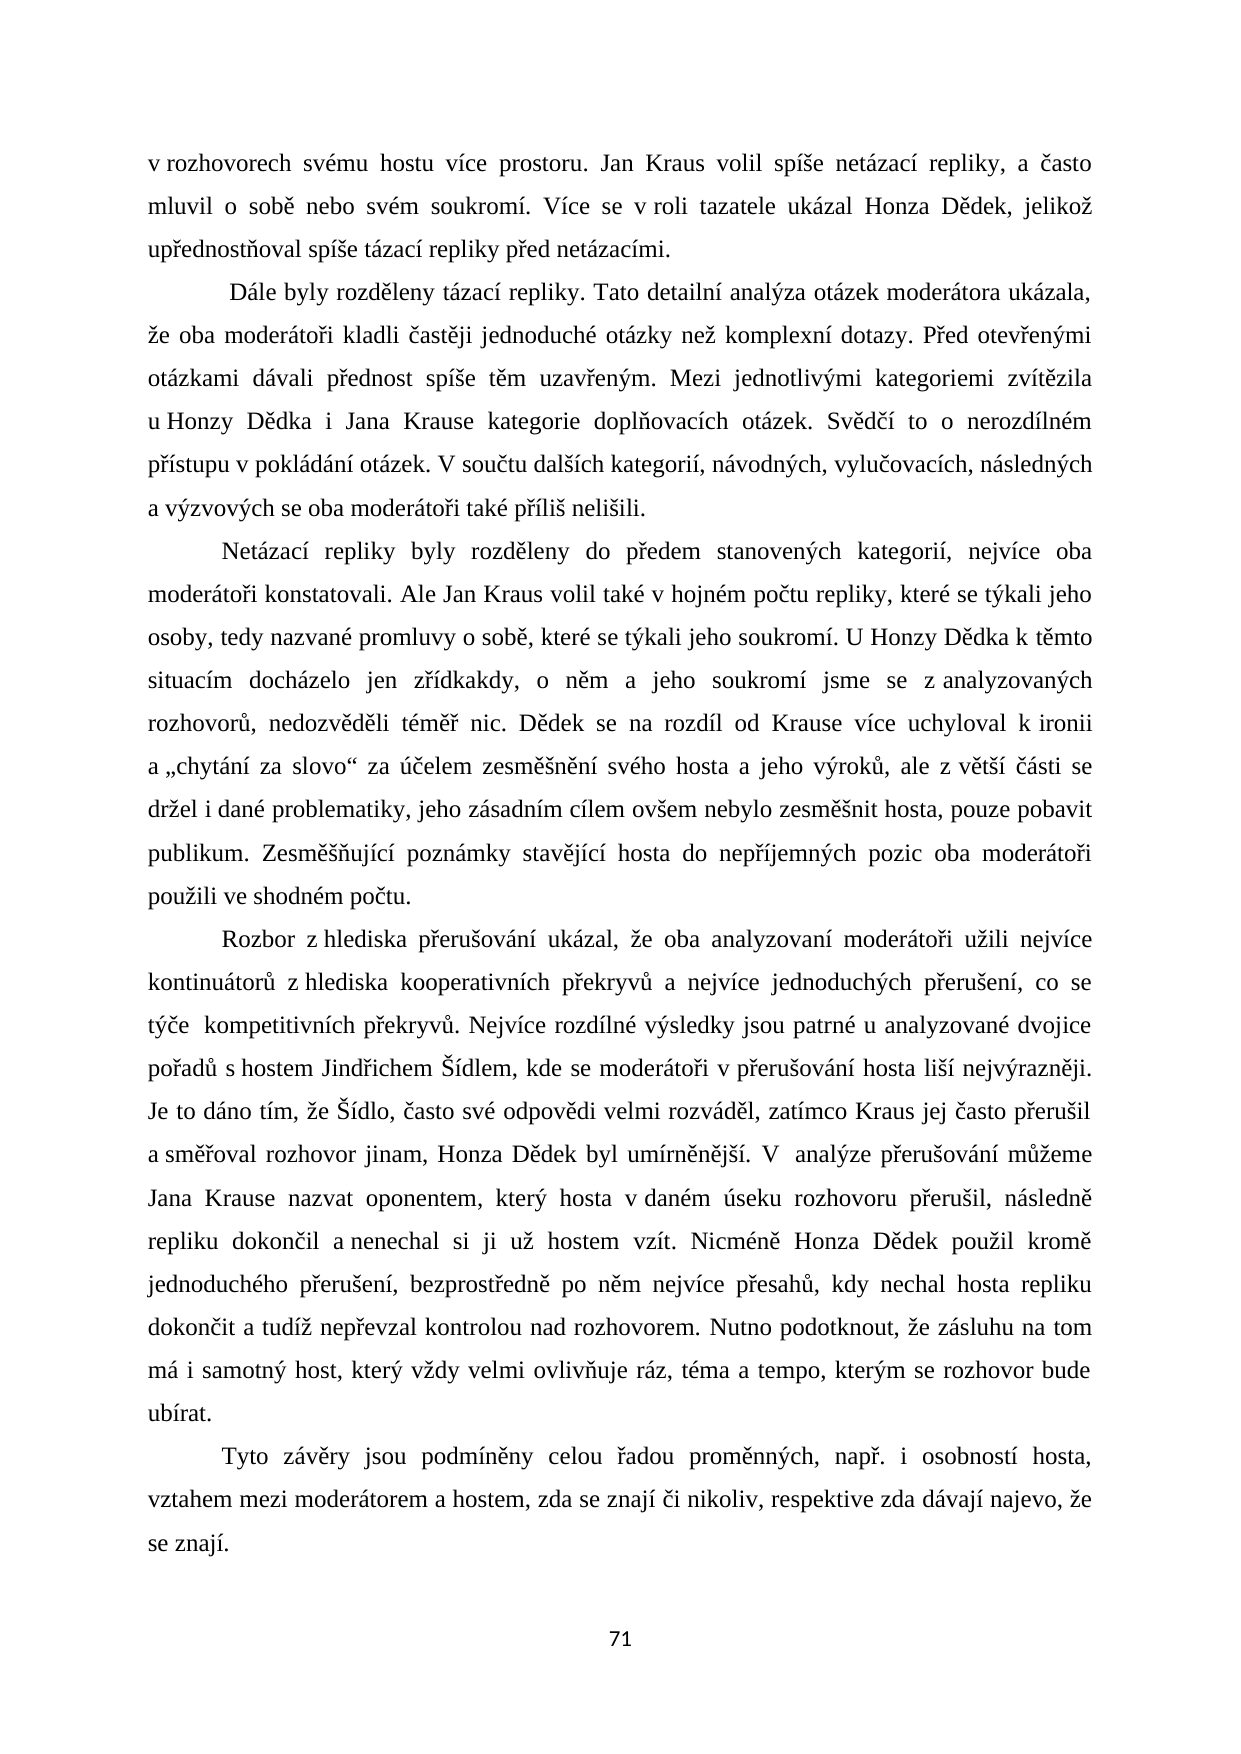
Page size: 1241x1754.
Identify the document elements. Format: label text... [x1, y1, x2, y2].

text Rozbor z hlediska přerušování ukázal, že oba analyzovaní moderátoři užili nejvíce kontinuátorů z hlediska kooperativních překryvů a nejvíce jednoduchých přerušení, co se týče kompetitivních překryvů. Nejvíce rozdílné výsledky jsou patrné u analyzované dvojice pořadů s hostem Jindřichem Šídlem, kde se moderátoři v přerušování hosta liší nejvýrazněji. Je to dáno tím, že Šídlo, často své odpovědi velmi rozváděl, zatímco Kraus jej často přerušil a směřoval rozhovor jinam, Honza Dědek byl umírněnější. V analýze přerušování můžeme Jana Krause nazvat oponentem, který hosta v daném úseku rozhovoru přerušil, následně repliku dokončil a nenechal si ji už hostem vzít. Nicméně Honza Dědek použil kromě jednoduchého přerušení, bezprostředně po něm nejvíce přesahů, kdy nechal hosta repliku dokončit a tudíž nepřevzal kontrolou nad rozhovorem. Nutno podotknout, že zásluhu na tom má i samotný host, který vždy velmi ovlivňuje ráz, téma a tempo, kterým se rozhovor bude ubírat. [148, 924, 1093, 1427]
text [148, 148, 1093, 263]
text Tyto závěry jsou podmíněny celou řadou proměnných, např. i osobností hosta, vztahem mezi moderátorem a hostem, zda se znají či nikoliv, respektive zda dávají najevo, že se znají. [148, 1441, 1093, 1556]
text Dále byly rozděleny tázací repliky. Tato detailní analýza otázek moderátora ukázala, že oba moderátoři kladli častěji jednoduché otázky než komplexní dotazy. Před otevřenými otázkami dávali přednost spíše těm uzavřeným. Mezi jednotlivými kategoriemi zvítězila u Honzy Dědka i Jana Krause kategorie doplňovacích otázek. Svědčí to o nerozdílném přístupu v pokládání otázek. V součtu dalších kategorií, návodných, vylučovacích, následných a výzvových se oba moderátoři také příliš nelišili. [148, 277, 1093, 521]
text Netázací repliky byly rozděleny do předem stanovených kategorií, nejvíce oba moderátoři konstatovali. Ale Jan Kraus volil také v hojném počtu repliky, které se týkali jeho osoby, tedy nazvané promluvy o sobě, které se týkali jeho soukromí. U Honzy Dědka k těmto situacím docházelo jen zřídkakdy, o něm a jeho soukromí jsme se z analyzovaných rozhovorů, nedozvěděli téměř nic. Dědek se na rozdíl od Krause více uchyloval k ironii a „chytání za slovo“ za účelem zesměšnění svého hosta a jeho výroků, ale z větší části se držel i dané problematiky, jeho zásadním cílem ovšem nebylo zesměšnit hosta, pouze pobavit publikum. Zesměšňující poznámky stavějící hosta do nepříjemných pozic oba moderátoři použili ve shodném počtu. [148, 536, 1093, 909]
